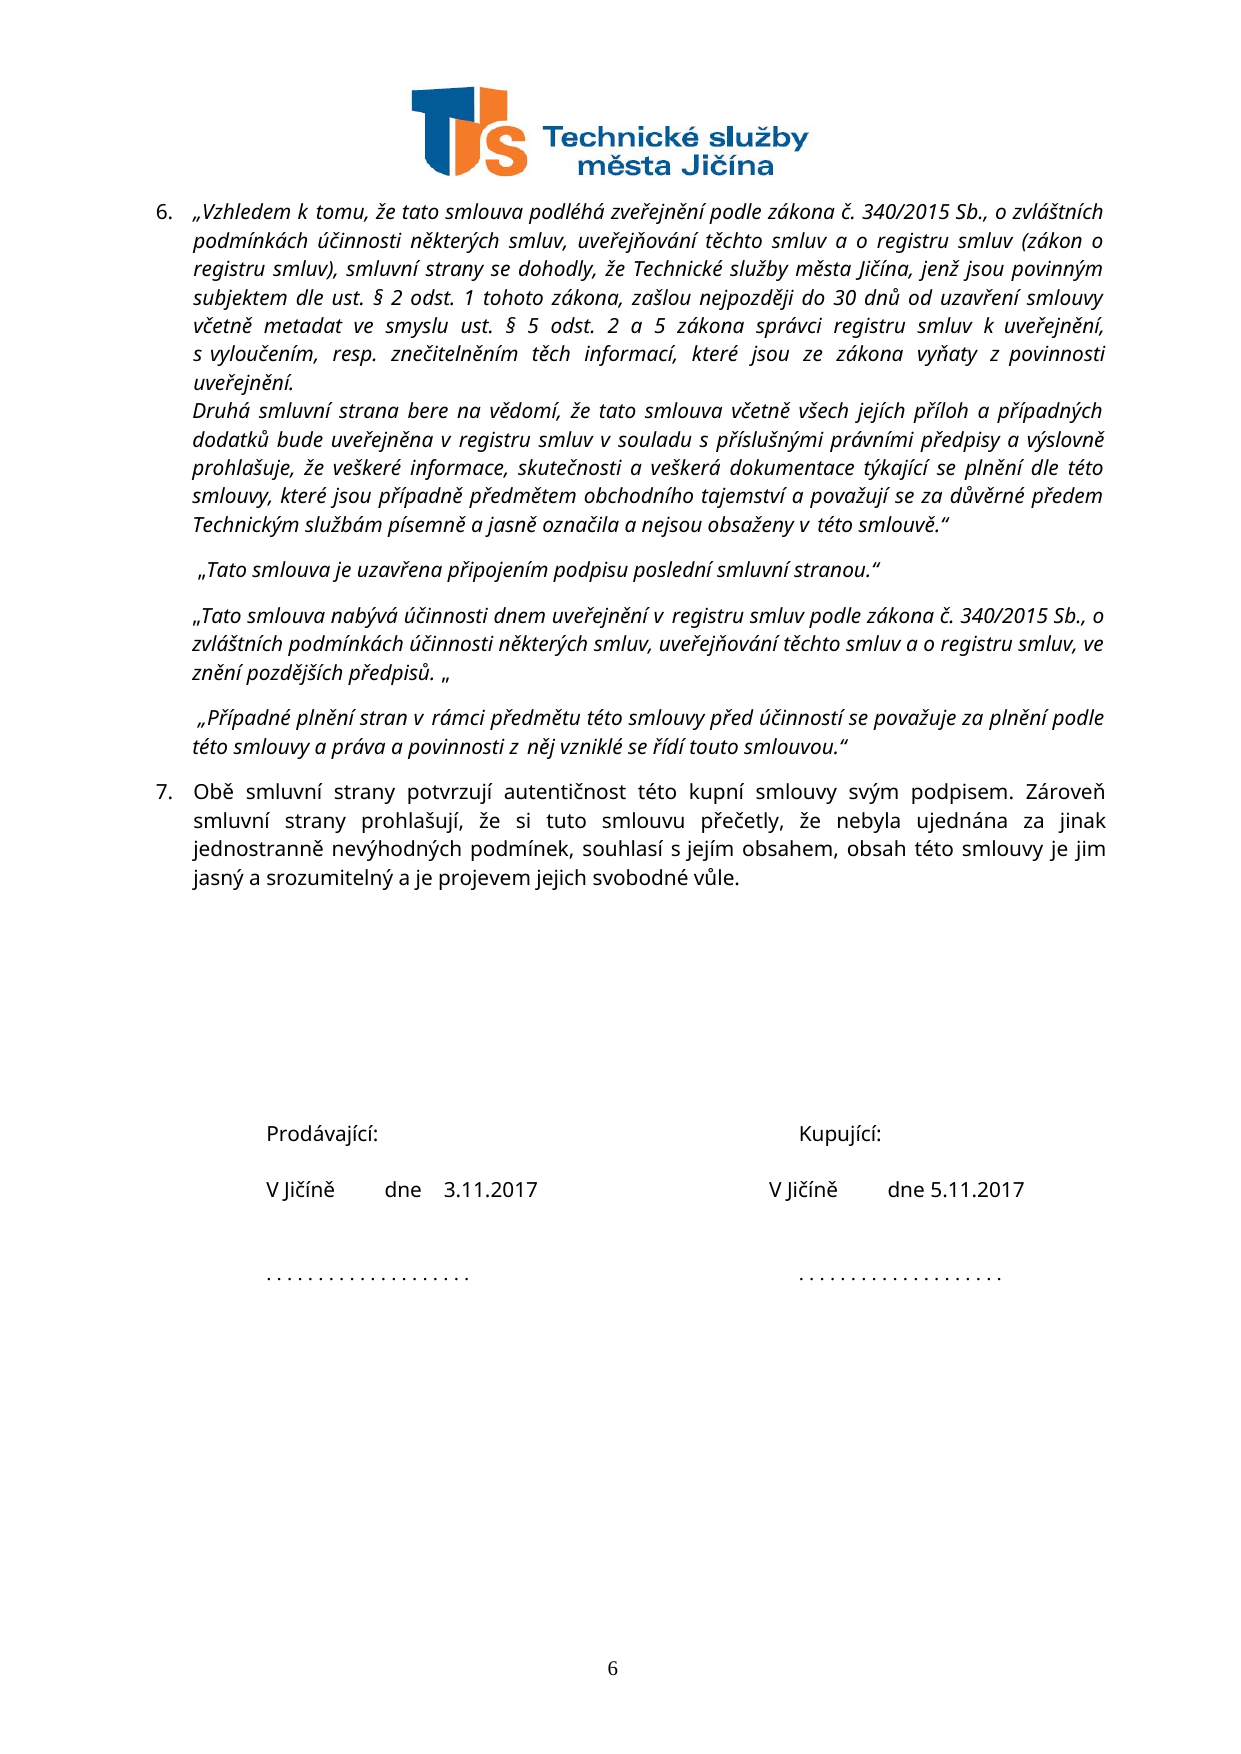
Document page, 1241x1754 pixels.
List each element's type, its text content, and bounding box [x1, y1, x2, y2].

text V Jičíně dne 3.11.2017 V Jičíně dne 5.11.2017 [118, 1176, 1107, 1204]
list „Vzhledem k tomu, že tato smlouva podléhá zveřejnění podle zákona č. 340/2015 Sb., o zvláštních podmínkách účinnosti některých smluv, uveřejňování těchto smluv a o registru smluv (zákon o registru smluv), smluvní strany se dohodly, že Technické služby města Jičína, jenž jsou povinným subjektem dle ust. § 2 odst. 1 tohoto zákona, zašlou nejpozději do 30 dnů od uzavření smlouvy včetně metadat ve smyslu ust. § 5 odst. 2 a 5 zákona správci registru smluv k uveřejnění, s vyloučením, resp. znečitelněním těch informací, které jsou ze zákona vyňaty z povinnosti uveřejnění. [156, 197, 1107, 396]
picture [402, 73, 823, 198]
text . . . . . . . . . . . . . . . . . . . . . . . . . . . . . . . . . . . . . . . . [118, 1261, 1107, 1285]
list Obě smluvní strany potvrzují autentičnost této kupní smlouvy svým podpisem. Zároveň smluvní strany prohlašují, že si tuto smlouvu přečetly, že nebyla ujednána za jinak jednostranně nevýhodných podmínek, souhlasí s jejím obsahem, obsah této smlouvy je jim jasný a srozumitelný a je projevem jejich svobodné vůle. [156, 777, 1107, 891]
text „Tato smlouva je uzavřena připojením podpisu poslední smluvní stranou.“ [192, 556, 1107, 584]
text Druhá smluvní strana bere na vědomí, že tato smlouva včetně všech jejích příloh a případných dodatků bude uveřejněna v registru smluv v souladu s příslušnými právními předpisy a výslovně prohlašuje, že veškeré informace, skutečnosti a veškerá dokumentace týkající se plnění dle této smlouvy, které jsou případně předmětem obchodního tajemství a považují se za důvěrné předem Technickým službám písemně a jasně označila a nejsou obsaženy v této smlouvě.“ [192, 396, 1107, 538]
text Prodávající: Kupující: [118, 1119, 1107, 1147]
text „Případné plnění stran v rámci předmětu této smlouvy před účinností se považuje za plnění podle této smlouvy a práva a povinnosti z něj vzniklé se řídí touto smlouvou.“ [192, 703, 1107, 760]
text „Tato smlouva nabývá účinnosti dnem uveřejnění v registru smluv podle zákona č. 340/2015 Sb., o zvláštních podmínkách účinnosti některých smluv, uveřejňování těchto smluv a o registru smluv, ve znění pozdějších předpisů. „ [192, 601, 1107, 686]
